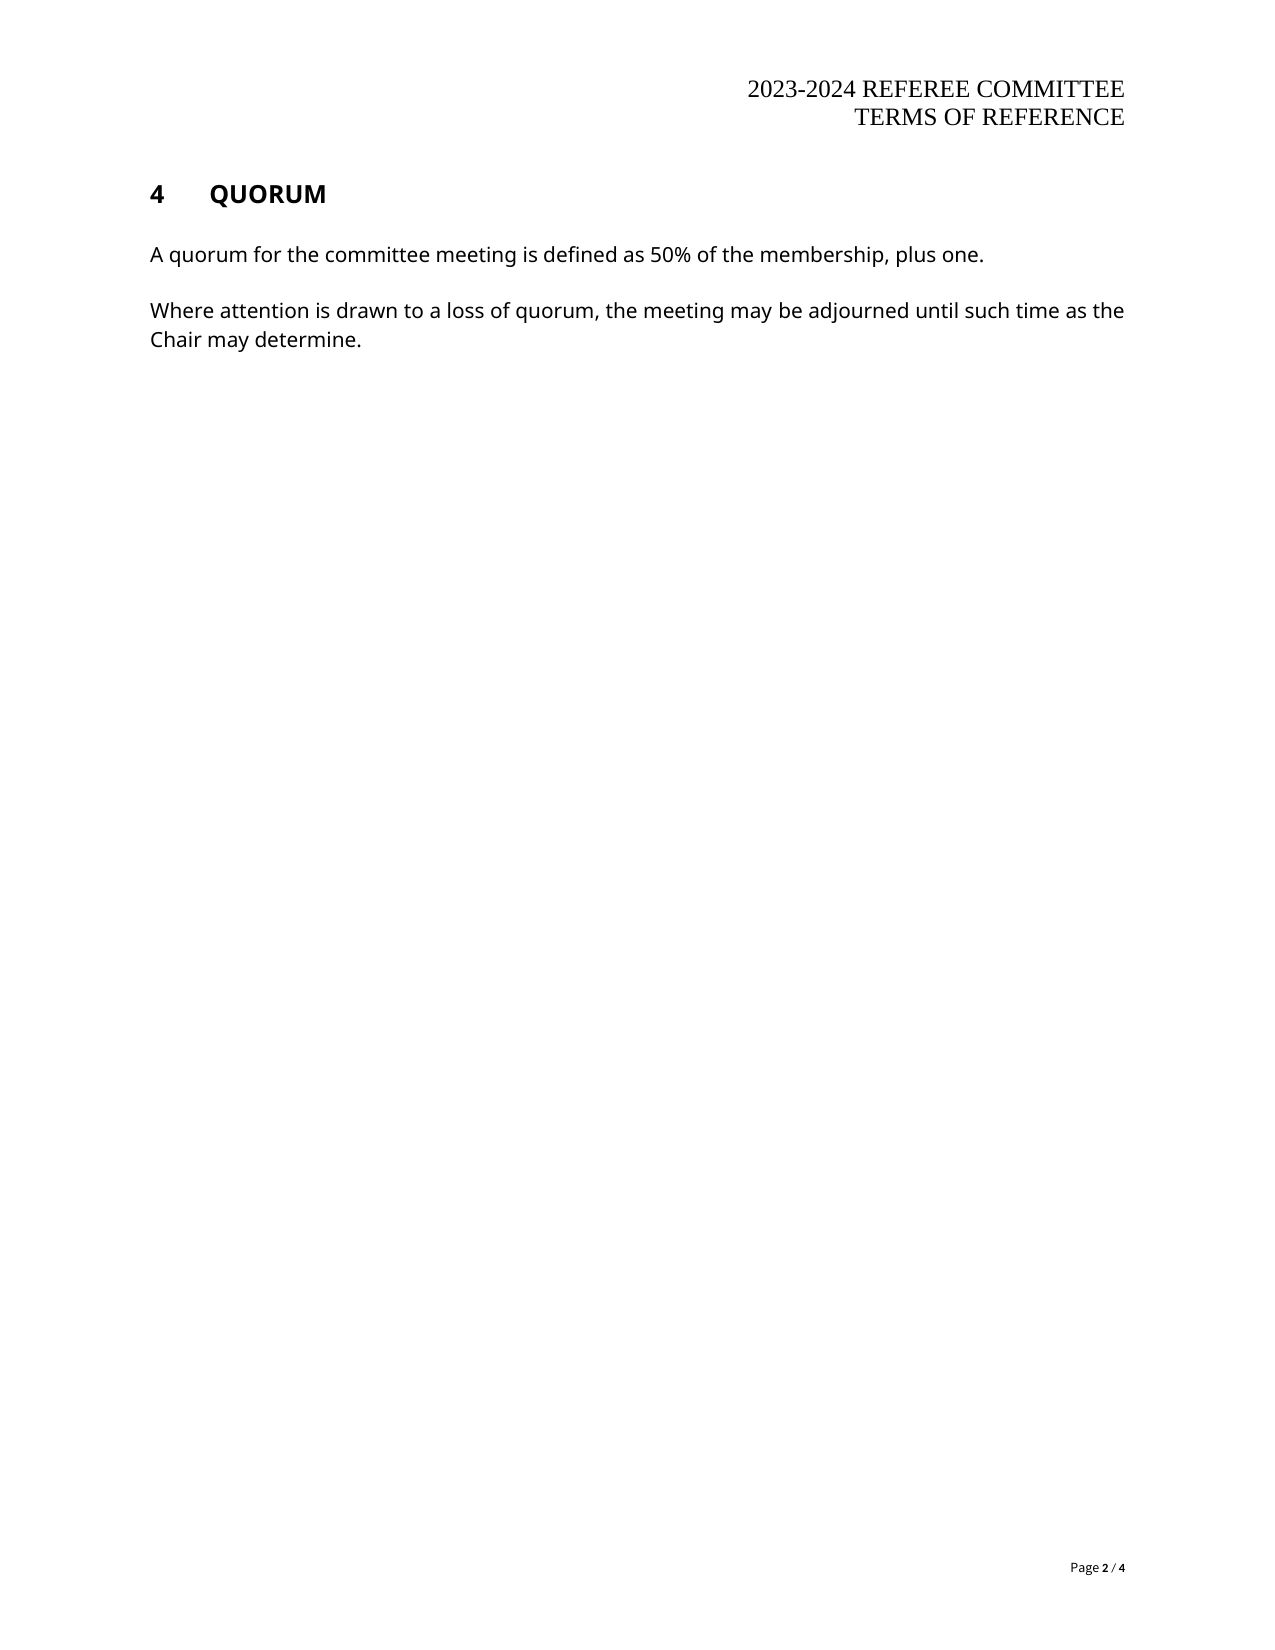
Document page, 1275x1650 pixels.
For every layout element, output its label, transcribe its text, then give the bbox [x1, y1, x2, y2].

list QUORUM [150, 177, 1125, 211]
text A quorum for the committee meeting is defined as 50% of the membership, plus one. [150, 240, 1125, 268]
text Where attention is drawn to a loss of quorum, the meeting may be adjourned until such time as the Chair may determine. [150, 297, 1125, 353]
